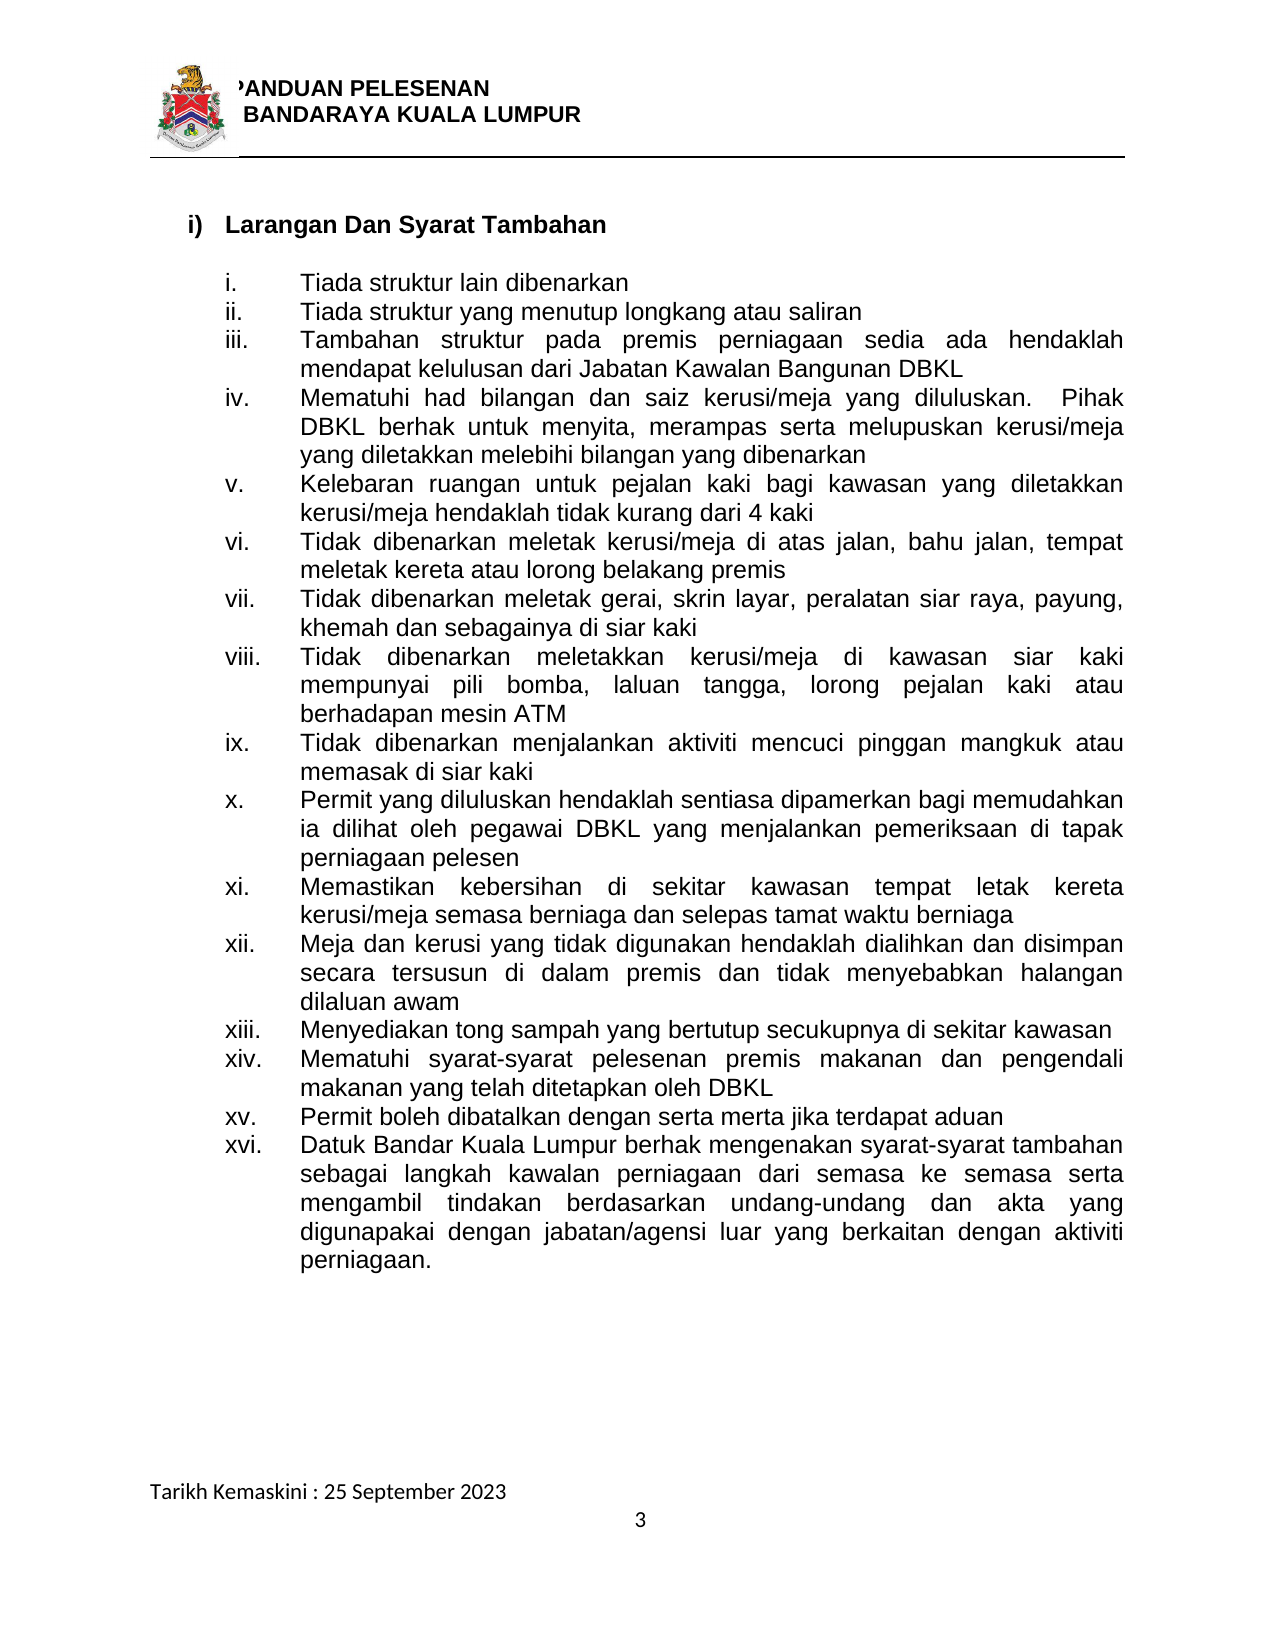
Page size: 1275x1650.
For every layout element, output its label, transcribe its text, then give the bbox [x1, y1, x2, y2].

list Tidak dibenarkan menjalankan aktiviti mencuci pinggan mangkuk atau memasak di siar kaki [225, 728, 1125, 785]
list Tidak dibenarkan meletak gerai, skrin layar, peralatan siar raya, payung, khemah dan sebagainya di siar kaki [225, 584, 1125, 642]
list Datuk Bandar Kuala Lumpur berhak mengenakan syarat-syarat tambahan sebagai langkah kawalan perniagaan dari semasa ke semasa serta mengambil tindakan berdasarkan undang-undang dan akta yang digunapakai dengan jabatan/agensi luar yang berkaitan dengan aktiviti perniagaan. [225, 1130, 1125, 1274]
list Memastikan kebersihan di sekitar kawasan tempat letak kereta kerusi/meja semasa berniaga dan selepas tamat waktu berniaga [225, 872, 1125, 929]
list Permit yang diluluskan hendaklah sentiasa dipamerkan bagi memudahkan ia dilihat oleh pegawai DBKL yang menjalankan pemeriksaan di tapak perniagaan pelesen [225, 785, 1125, 872]
list Menyediakan tong sampah yang bertutup secukupnya di sekitar kawasan [225, 1015, 1125, 1044]
list Meja dan kerusi yang tidak digunakan hendaklah dialihkan dan disimpan secara tersusun di dalam premis dan tidak menyebabkan halangan dilaluan awam [225, 929, 1125, 1015]
list Kelebaran ruangan untuk pejalan kaki bagi kawasan yang diletakkan kerusi/meja hendaklah tidak kurang dari 4 kaki [225, 469, 1125, 527]
list Tambahan struktur pada premis perniagaan sedia ada hendaklah mendapat kelulusan dari Jabatan Kawalan Bangunan DBKL [225, 325, 1125, 383]
list Mematuhi had bilangan dan saiz kerusi/meja yang diluluskan. Pihak DBKL berhak untuk menyita, merampas serta melupuskan kerusi/meja yang diletakkan melebihi bilangan yang dibenarkan [225, 383, 1125, 469]
list Tiada struktur yang menutup longkang atau saliran [225, 297, 1125, 325]
list Mematuhi syarat-syarat pelesenan premis makanan dan pengendali makanan yang telah ditetapkan oleh DBKL [225, 1044, 1125, 1102]
picture [139, 56, 239, 157]
list Tiada struktur lain dibenarkan [225, 268, 1125, 297]
list Permit boleh dibatalkan dengan serta merta jika terdapat aduan [225, 1102, 1125, 1130]
list Tidak dibenarkan meletakkan kerusi/meja di kawasan siar kaki mempunyai pili bomba, laluan tangga, lorong pejalan kaki atau berhadapan mesin ATM [225, 642, 1125, 728]
list Tidak dibenarkan meletak kerusi/meja di atas jalan, bahu jalan, tempat meletak kereta atau lorong belakang premis [225, 527, 1125, 584]
list Larangan Dan Syarat Tambahan [187, 210, 1125, 239]
